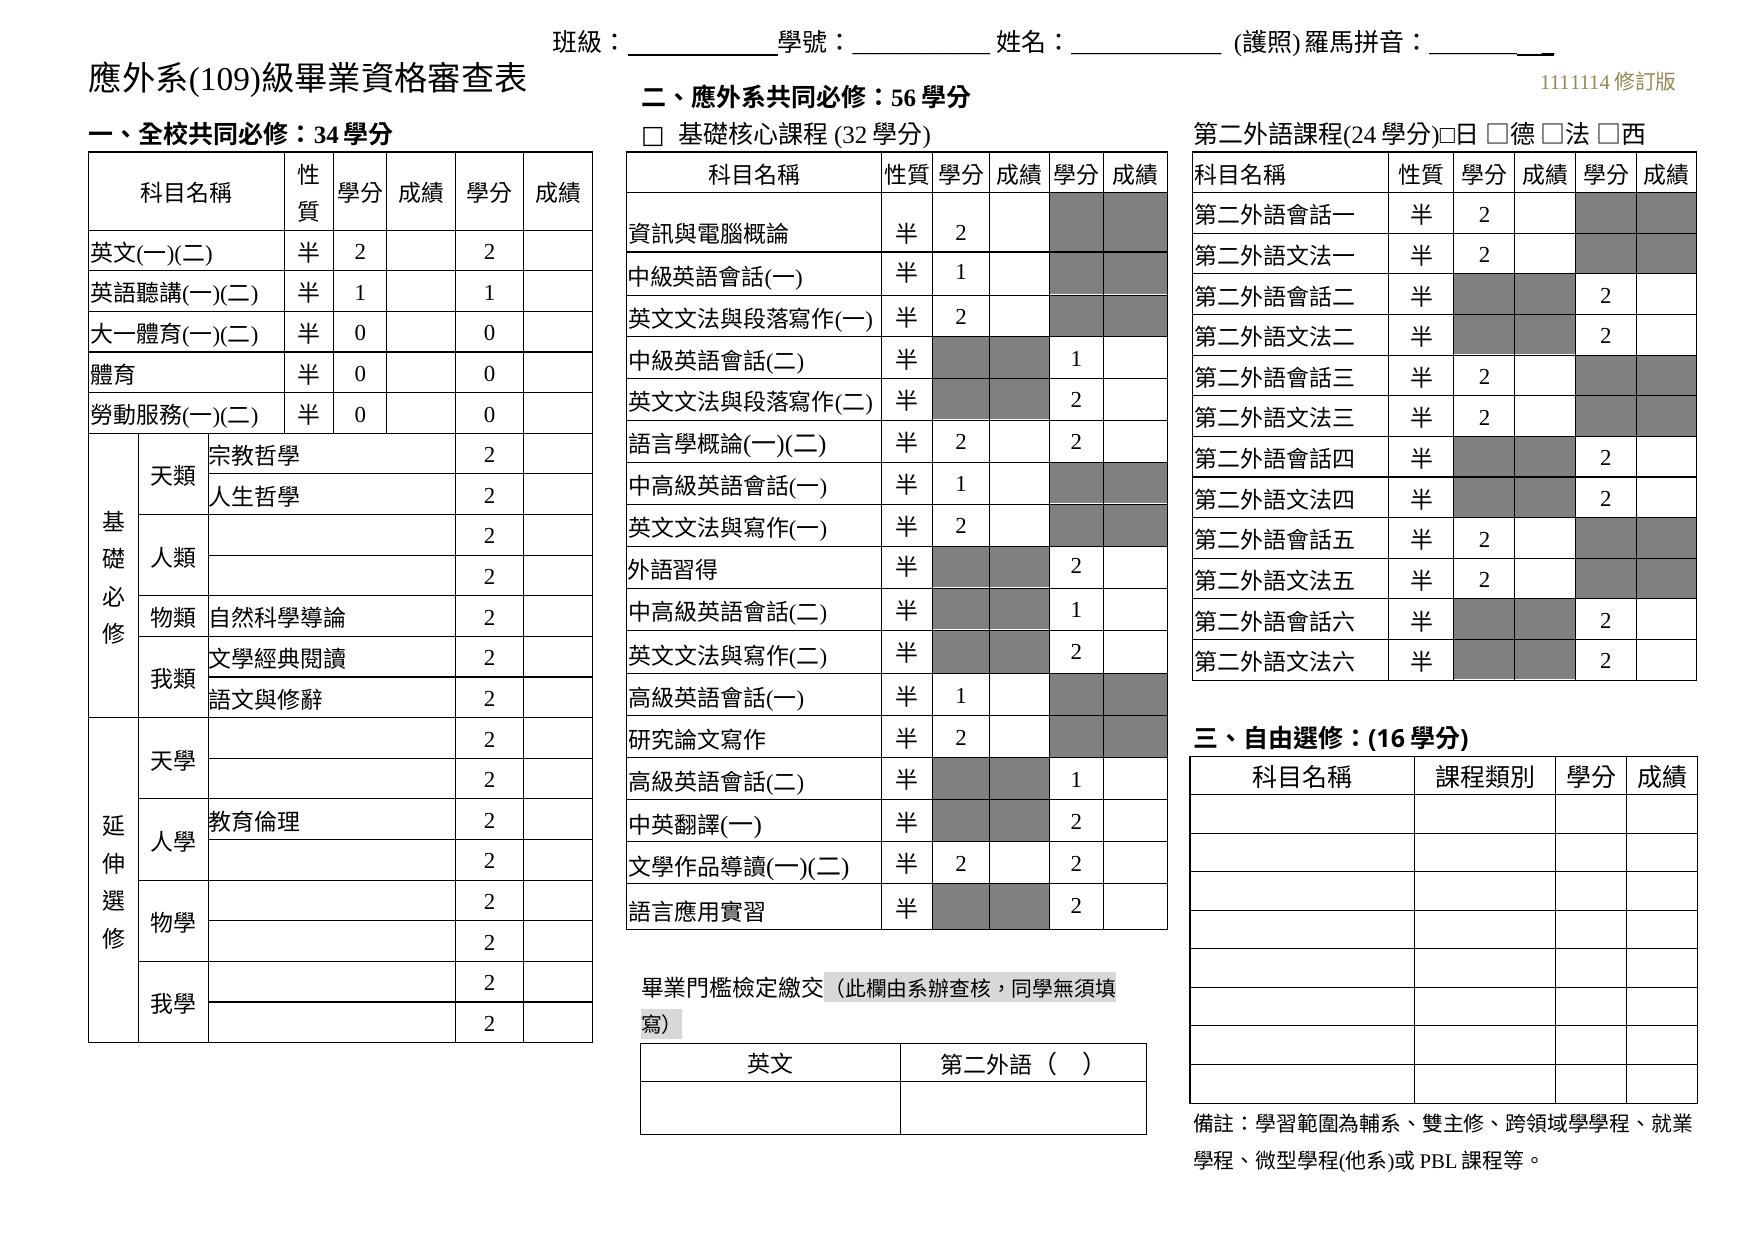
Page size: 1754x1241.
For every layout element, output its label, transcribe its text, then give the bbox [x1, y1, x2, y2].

table_cell [933, 589, 989, 629]
table_cell 第二外語會話四 [1193, 437, 1388, 476]
table_cell [990, 547, 1049, 587]
table_cell [524, 556, 592, 595]
table_cell [990, 800, 1049, 841]
table_cell [1104, 547, 1167, 587]
table_cell 1 [933, 253, 989, 294]
table_cell 1 [1050, 589, 1103, 629]
table_cell [1104, 421, 1167, 462]
table_cell [1515, 274, 1575, 314]
table_cell [1454, 640, 1514, 679]
table_cell 半 [882, 296, 932, 336]
table_cell 2 [1576, 478, 1636, 517]
table_cell 2 [456, 231, 523, 270]
table_cell [1637, 356, 1696, 395]
table_cell 2 [456, 1003, 523, 1042]
table_cell [990, 337, 1049, 378]
table_cell [209, 515, 455, 554]
table_cell 語言應用實習 [627, 884, 881, 929]
table_cell 2 [1050, 631, 1103, 673]
table_header 性質 [882, 153, 932, 192]
table_cell [524, 271, 592, 311]
table_cell 2 [1576, 437, 1636, 476]
table_cell [1515, 396, 1575, 436]
table_cell [1050, 253, 1103, 294]
table_cell 2 [1454, 559, 1514, 598]
table_cell [990, 296, 1049, 336]
table_cell [933, 337, 989, 378]
table_cell 2 [933, 505, 989, 546]
table_cell 人生哲學 [209, 474, 455, 514]
table_header 學分 [1576, 153, 1636, 192]
table_cell [1515, 640, 1575, 679]
table_cell [1556, 1065, 1626, 1102]
table_cell 2 [1454, 396, 1514, 436]
table_cell [387, 353, 455, 392]
table_header 第二外語（ ） [901, 1044, 1146, 1081]
table_cell [524, 840, 592, 879]
table_cell [1637, 396, 1696, 436]
table_cell [933, 631, 989, 673]
table_cell 第二外語文法二 [1193, 315, 1388, 354]
table_cell 半 [882, 758, 932, 799]
table_cell [1454, 478, 1514, 517]
table_cell 中高級英語會話(一) [627, 463, 881, 503]
table_cell 2 [1454, 356, 1514, 395]
table_cell 半 [1389, 315, 1453, 354]
text 三、自由選修：(16學分) [1193, 718, 1695, 756]
table_cell [990, 379, 1049, 419]
table_cell 2 [1050, 547, 1103, 587]
table_cell 2 [1050, 842, 1103, 883]
table_cell [1104, 884, 1167, 929]
table_cell [387, 312, 455, 351]
table_cell 英文文法與寫作(一) [627, 505, 881, 546]
table_cell 半 [1389, 559, 1453, 598]
table_cell [1627, 872, 1697, 910]
table_cell 物類 [139, 596, 208, 636]
table_cell [1627, 795, 1697, 833]
table_cell [1515, 437, 1575, 476]
table_cell [209, 962, 455, 1001]
table_cell 半 [1389, 437, 1453, 476]
table_cell [1576, 234, 1636, 273]
table_cell 2 [1576, 315, 1636, 354]
table_cell [1637, 478, 1696, 517]
table_cell 1 [1050, 758, 1103, 799]
table_cell [524, 312, 592, 351]
table_cell [1104, 589, 1167, 629]
table_cell [1627, 988, 1697, 1025]
table_cell 半 [1389, 640, 1453, 679]
table_header 成績 [524, 153, 592, 229]
table_cell 2 [456, 921, 523, 961]
table_cell [1415, 1065, 1555, 1102]
table_cell [1515, 478, 1575, 517]
table_cell [990, 193, 1049, 251]
table_cell [1627, 1065, 1697, 1102]
table_header 英文 [641, 1044, 900, 1081]
table_cell 英文(一)(二) [89, 231, 284, 270]
table_header 科目名稱 [89, 153, 284, 229]
table_cell 2 [933, 842, 989, 883]
table_cell [1637, 640, 1696, 679]
table_cell [990, 674, 1049, 715]
table_cell 文學經典閱讀 [209, 637, 455, 676]
table_cell 半 [1389, 478, 1453, 517]
table_cell [1415, 988, 1555, 1025]
table_cell [524, 515, 592, 554]
table_cell 2 [1454, 193, 1514, 233]
table_cell [387, 271, 455, 311]
table_cell 2 [456, 556, 523, 595]
table_cell [1454, 315, 1514, 354]
table_cell [1637, 234, 1696, 273]
table_cell [1415, 795, 1555, 833]
table_cell 中英翻譯(一) [627, 800, 881, 841]
text 二、應外系共同必修：56學分 [641, 76, 1143, 114]
table_cell 體育 [89, 353, 284, 392]
table_cell [933, 547, 989, 587]
table_cell 0 [334, 353, 386, 392]
table_cell 半 [882, 631, 932, 673]
table_cell [990, 463, 1049, 503]
table_cell 1 [1050, 337, 1103, 378]
table_header 學分 [933, 153, 989, 192]
table_cell 2 [456, 434, 523, 473]
table_cell [524, 434, 592, 473]
table_cell [933, 800, 989, 841]
table_cell 第二外語會話一 [1193, 193, 1388, 233]
table_cell [209, 840, 455, 879]
table_cell 2 [456, 759, 523, 798]
table_cell 2 [933, 716, 989, 757]
table_cell [1637, 518, 1696, 558]
table_cell 2 [456, 596, 523, 636]
table_cell 2 [456, 881, 523, 920]
table_cell 英語聽講(一)(二) [89, 271, 284, 311]
table_cell [1627, 949, 1697, 987]
table_cell [1415, 911, 1555, 948]
table_cell 資訊與電腦概論 [627, 193, 881, 251]
table_cell [1104, 800, 1167, 841]
table_cell 第二外語文法六 [1193, 640, 1388, 679]
table_cell [1637, 193, 1696, 233]
table_cell 1 [933, 463, 989, 503]
table_header 學分 [1556, 757, 1626, 794]
table_cell 研究論文寫作 [627, 716, 881, 757]
table_cell [1104, 716, 1167, 757]
table_header 成績 [990, 153, 1049, 192]
table_cell 2 [1576, 640, 1636, 679]
table_cell 2 [456, 718, 523, 758]
table_cell 2 [1050, 884, 1103, 929]
table_cell [1627, 1026, 1697, 1064]
table_cell 1 [456, 271, 523, 311]
table_cell 我學 [139, 962, 208, 1042]
table_cell [524, 881, 592, 920]
table_cell [1050, 674, 1103, 715]
table_cell 2 [1050, 379, 1103, 419]
table_cell 教育倫理 [209, 799, 455, 839]
table_cell 物學 [139, 881, 208, 961]
table_cell [1556, 1026, 1626, 1064]
table_cell 2 [1576, 274, 1636, 314]
table_cell [1415, 949, 1555, 987]
table_cell [524, 718, 592, 758]
table_cell 文學作品導讀(一)(二) [627, 842, 881, 883]
table_cell [1050, 193, 1103, 251]
table_cell 半 [882, 716, 932, 757]
table_cell 英文文法與段落寫作(一) [627, 296, 881, 336]
table_cell [1104, 193, 1167, 251]
table_cell [1104, 758, 1167, 799]
table_cell 2 [1454, 234, 1514, 273]
table_cell [990, 842, 1049, 883]
table_cell [1556, 795, 1626, 833]
table_cell [524, 799, 592, 839]
table_cell 2 [456, 474, 523, 514]
table_header 成績 [387, 153, 455, 229]
table_cell [1515, 315, 1575, 354]
table_cell 半 [882, 505, 932, 546]
table_cell [1576, 193, 1636, 233]
table_cell 半 [285, 312, 333, 351]
table_cell [1050, 716, 1103, 757]
table_cell 2 [933, 421, 989, 462]
table_cell [990, 505, 1049, 546]
table_cell 半 [882, 800, 932, 841]
table_cell [1576, 396, 1636, 436]
table_cell [1637, 599, 1696, 639]
table_cell [1515, 356, 1575, 395]
table_cell 半 [882, 674, 932, 715]
table_cell [901, 1082, 1146, 1134]
table_cell [1454, 599, 1514, 639]
table_cell 半 [882, 589, 932, 629]
table_cell 半 [882, 193, 932, 251]
table_cell 半 [1389, 356, 1453, 395]
table_cell 第二外語文法四 [1193, 478, 1388, 517]
table_cell [524, 759, 592, 798]
table_cell 自然科學導論 [209, 596, 455, 636]
table_cell 2 [456, 799, 523, 839]
table_cell 0 [456, 353, 523, 392]
table_cell 2 [456, 515, 523, 554]
table_header 學分 [1454, 153, 1514, 192]
table_cell [1515, 559, 1575, 598]
table_cell 半 [1389, 274, 1453, 314]
table_cell [1104, 253, 1167, 294]
table_header 科目名稱 [1193, 153, 1388, 192]
table_cell 0 [456, 312, 523, 351]
table_cell [1104, 631, 1167, 673]
table_cell [524, 353, 592, 392]
table_cell [933, 379, 989, 419]
table_cell 第二外語文法一 [1193, 234, 1388, 273]
table_cell [387, 393, 455, 433]
table_cell [1515, 193, 1575, 233]
table_cell 高級英語會話(一) [627, 674, 881, 715]
table_cell [1576, 518, 1636, 558]
table_cell 2 [1050, 800, 1103, 841]
table_cell 0 [334, 393, 386, 433]
table_cell 天學 [139, 718, 208, 798]
table_cell 2 [456, 962, 523, 1001]
table_cell [1415, 1026, 1555, 1064]
table_cell [1454, 437, 1514, 476]
text 應外系(109)級畢業資格審查表 [89, 39, 591, 114]
table_cell [641, 1082, 900, 1134]
table_cell [1191, 911, 1414, 948]
text 一、全校共同必修：34學分 [89, 114, 591, 151]
table_cell 1 [334, 271, 386, 311]
table_cell [1576, 559, 1636, 598]
table_cell 人學 [139, 799, 208, 879]
table_cell [933, 758, 989, 799]
table_cell [1415, 834, 1555, 871]
table_cell 半 [1389, 396, 1453, 436]
table_cell [1104, 842, 1167, 883]
table_cell [1556, 872, 1626, 910]
table_cell 2 [1576, 599, 1636, 639]
table_cell 語文與修辭 [209, 678, 455, 717]
table_cell [1104, 296, 1167, 336]
table_cell 0 [456, 393, 523, 433]
table_cell 半 [882, 463, 932, 503]
table_cell 外語習得 [627, 547, 881, 587]
table_cell 2 [1454, 518, 1514, 558]
table_cell 勞動服務(一)(二) [89, 393, 284, 433]
table_cell 第二外語會話二 [1193, 274, 1388, 314]
table_cell 高級英語會話(二) [627, 758, 881, 799]
table_header 成績 [1627, 757, 1697, 794]
table_cell 2 [933, 193, 989, 251]
table_cell 基 礎 必 修 [89, 434, 138, 717]
table_cell [1104, 337, 1167, 378]
table_cell 第二外語會話六 [1193, 599, 1388, 639]
table_cell [1454, 274, 1514, 314]
table_cell 中高級英語會話(二) [627, 589, 881, 629]
table_cell 2 [456, 637, 523, 676]
table_cell [1515, 518, 1575, 558]
table_header 學分 [456, 153, 523, 229]
table_cell 英文文法與寫作(二) [627, 631, 881, 673]
table_cell [990, 589, 1049, 629]
table_cell [1637, 437, 1696, 476]
table_cell 0 [334, 312, 386, 351]
table_cell 宗教哲學 [209, 434, 455, 473]
table_cell 半 [285, 231, 333, 270]
table_header 科目名稱 [1191, 757, 1414, 794]
table_cell 2 [933, 296, 989, 336]
table_cell 半 [882, 337, 932, 378]
table_cell [1191, 795, 1414, 833]
table_cell [990, 631, 1049, 673]
table_cell [524, 393, 592, 433]
table_cell [1637, 315, 1696, 354]
table_cell 2 [456, 840, 523, 879]
table_cell [1191, 949, 1414, 987]
table_cell [990, 758, 1049, 799]
table_header 性質 [1389, 153, 1453, 192]
table_cell 我類 [139, 637, 208, 717]
table_cell [209, 881, 455, 920]
table_cell 半 [1389, 234, 1453, 273]
table_cell [1515, 599, 1575, 639]
table_cell 半 [285, 393, 333, 433]
table_cell [1104, 463, 1167, 503]
table_cell 天類 [139, 434, 208, 514]
table_cell [1050, 296, 1103, 336]
table_cell [990, 884, 1049, 929]
table_header 性質 [285, 153, 333, 229]
table_cell 第二外語會話五 [1193, 518, 1388, 558]
table_header 成績 [1104, 153, 1167, 192]
table_cell [209, 759, 455, 798]
table_header 學分 [1050, 153, 1103, 192]
table_cell [1556, 911, 1626, 948]
table_cell 半 [882, 421, 932, 462]
list 基礎核心課程 (32學分) [641, 114, 1143, 151]
table_cell 2 [1050, 421, 1103, 462]
table_cell [1627, 911, 1697, 948]
table_cell [990, 253, 1049, 294]
table_cell 延 伸 選 修 [89, 718, 138, 1042]
table_cell [1515, 234, 1575, 273]
table_cell [1050, 505, 1103, 546]
text 畢業門檻檢定繳交（此欄由系辦查核，同學無須填寫） [641, 967, 1143, 1042]
table_cell 半 [285, 353, 333, 392]
table_cell 2 [456, 678, 523, 717]
table_header 學分 [334, 153, 386, 229]
table_cell [524, 474, 592, 514]
table_cell [524, 596, 592, 636]
table_cell [524, 231, 592, 270]
table_cell [1556, 834, 1626, 871]
table_cell 語言學概論(一)(二) [627, 421, 881, 462]
table_cell [524, 1003, 592, 1042]
table_cell [990, 421, 1049, 462]
table_cell 大一體育(一)(二) [89, 312, 284, 351]
table_cell [209, 921, 455, 961]
table_cell [209, 1003, 455, 1042]
table_cell 半 [882, 547, 932, 587]
table_cell [1191, 1065, 1414, 1102]
table_cell 半 [1389, 193, 1453, 233]
table_cell 第二外語文法五 [1193, 559, 1388, 598]
table_header 成績 [1515, 153, 1575, 192]
table_cell [1637, 274, 1696, 314]
table_cell [524, 921, 592, 961]
table_cell [1637, 559, 1696, 598]
text 備註：學習範圍為輔系、雙主修、跨領域學學程、就業學程、微型學程(他系)或PBL課程等。 [1193, 1104, 1695, 1178]
table_cell [524, 678, 592, 717]
table_cell 半 [882, 253, 932, 294]
table_cell 2 [334, 231, 386, 270]
table_cell [1191, 988, 1414, 1025]
table_header 課程類別 [1415, 757, 1555, 794]
table_cell [1627, 834, 1697, 871]
table_cell [933, 884, 989, 929]
table_cell [1050, 463, 1103, 503]
table_cell [1576, 356, 1636, 395]
table_header 成績 [1637, 153, 1696, 192]
table_cell 中級英語會話(二) [627, 337, 881, 378]
table_cell [1191, 834, 1414, 871]
table_cell [1556, 988, 1626, 1025]
table_cell 1 [933, 674, 989, 715]
table_cell 人類 [139, 515, 208, 595]
table_cell 半 [882, 884, 932, 929]
table_cell 半 [1389, 518, 1453, 558]
table_cell [1191, 1026, 1414, 1064]
table_cell 半 [285, 271, 333, 311]
table_cell 半 [882, 842, 932, 883]
table_cell [209, 556, 455, 595]
table_cell [1191, 872, 1414, 910]
table_cell [524, 637, 592, 676]
table_cell [1104, 674, 1167, 715]
table_cell [524, 962, 592, 1001]
table_cell [209, 718, 455, 758]
table_cell [1104, 379, 1167, 419]
table_cell [1415, 872, 1555, 910]
table_header 科目名稱 [627, 153, 881, 192]
table_cell 半 [1389, 599, 1453, 639]
table_cell [1556, 949, 1626, 987]
table_cell 中級英語會話(一) [627, 253, 881, 294]
table_cell 第二外語會話三 [1193, 356, 1388, 395]
table_cell 英文文法與段落寫作(二) [627, 379, 881, 419]
table_cell 第二外語文法三 [1193, 396, 1388, 436]
table_cell [1104, 505, 1167, 546]
table_cell [387, 231, 455, 270]
table_cell 半 [882, 379, 932, 419]
table_cell [990, 716, 1049, 757]
text 第二外語課程(24學分)□日 □德 □法 □西 [1193, 114, 1695, 151]
